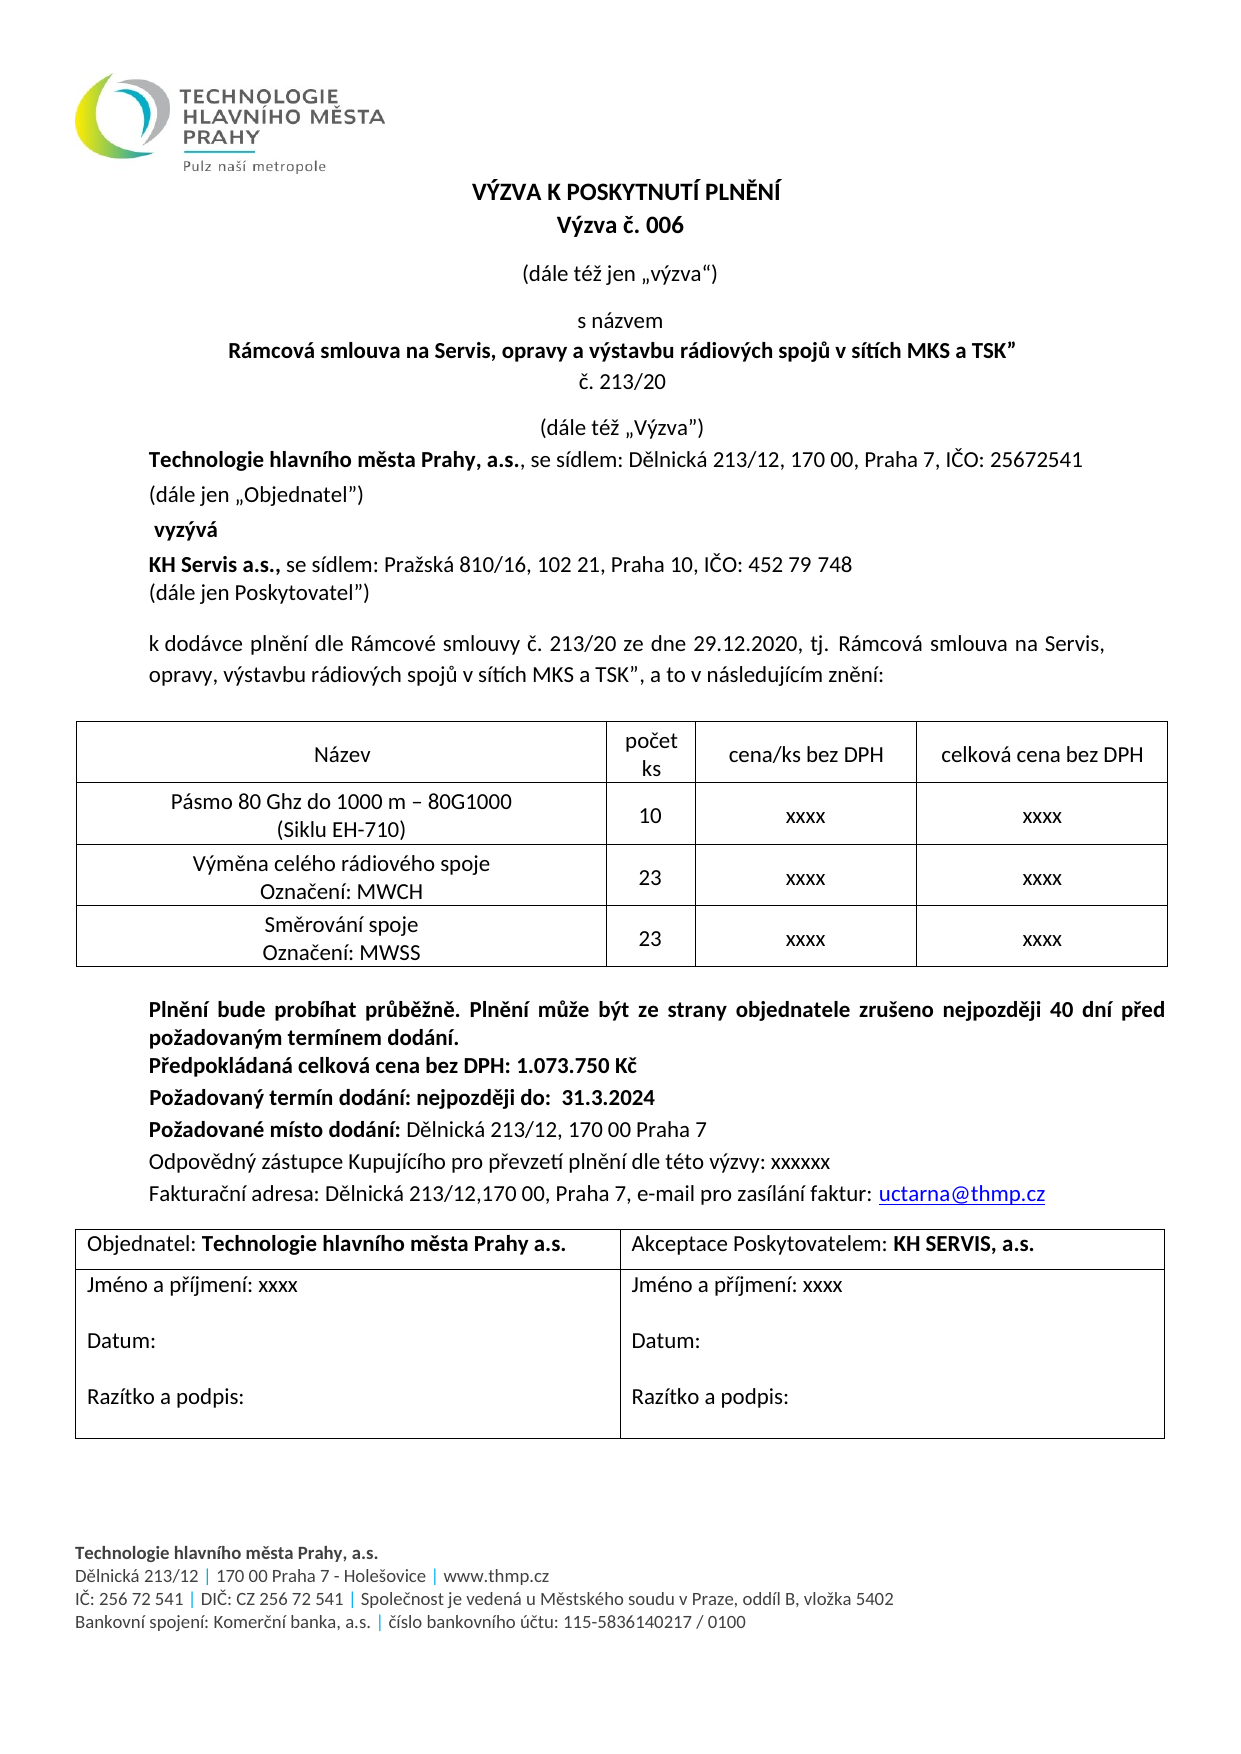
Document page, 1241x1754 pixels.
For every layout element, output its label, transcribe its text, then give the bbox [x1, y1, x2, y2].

table_cell xxxx [696, 845, 916, 905]
picture [75, 73, 385, 174]
table_cell Jméno a příjmení: xxxx Datum: Razítko a podpis: [76, 1270, 620, 1438]
table_header cena/ks bez DPH [696, 722, 916, 782]
text KH Servis a.s., se sídlem: Pražská 810/16, 102 21, Praha 10, IČO: 452 79 748 [117, 550, 1045, 578]
text VÝZVA K POSKYTNUTÍ PLNĚNÍ [75, 174, 1165, 207]
table_cell xxxx [917, 783, 1167, 843]
table_cell 10 [607, 783, 695, 843]
table_cell Pásmo 80 Ghz do 1000 m – 80G1000 (Siklu EH-710) [77, 783, 606, 843]
table_cell xxxx [917, 845, 1167, 905]
table_header Akceptace Poskytovatelem: KH SERVIS, a.s. [621, 1230, 1164, 1269]
text Požadované místo dodání: Dělnická 213/12, 170 00 Praha 7 [75, 1115, 1165, 1143]
table_cell Směrování spoje Označení: MWSS [77, 906, 606, 966]
text (dále jen „Objednatel”) [75, 480, 1084, 508]
table_cell 23 [607, 906, 695, 966]
text (dále jen Poskytovatel”) [117, 578, 1045, 607]
text č. 213/20 [79, 367, 1165, 395]
text Rámcová smlouva na Servis, opravy a výstavbu rádiových spojů v sítích MKS a TSK” [79, 336, 1165, 364]
text vyzývá [75, 515, 1084, 543]
text Plnění bude probíhat průběžně. Plnění může být ze strany objednatele zrušeno nejpozději 40 dní před požadovaným termínem dodání. [149, 995, 1165, 1051]
text Požadovaný termín dodání: nejpozději do: 31.3.2024 [149, 1083, 1165, 1111]
table_header Název [77, 722, 606, 782]
table_cell xxxx [696, 906, 916, 966]
table_cell 23 [607, 845, 695, 905]
text s názvem [75, 306, 1165, 334]
table_header Objednatel: Technologie hlavního města Prahy a.s. [76, 1230, 620, 1269]
text k dodávce plnění dle Rámcové smlouvy č. 213/20 ze dne 29.12.2020, tj. Rámcová smlouva na Servis, opravy, výstavbu rádiových spojů v sítích MKS a TSK”, a to v následujícím znění: [149, 629, 1105, 688]
text Fakturační adresa: Dělnická 213/12,170 00, Praha 7, e-mail pro zasílání faktur: uctarna@thmp.cz [75, 1179, 1165, 1208]
text (dále též „Výzva”) [79, 413, 1165, 441]
text (dále též jen „výzva“) [75, 259, 1165, 287]
table_header celková cena bez DPH [917, 722, 1167, 782]
table_cell Výměna celého rádiového spoje Označení: MWCH [77, 845, 606, 905]
table_cell Jméno a příjmení: xxxx Datum: Razítko a podpis: [621, 1270, 1164, 1438]
text Odpovědný zástupce Kupujícího pro převzetí plnění dle této výzvy: xxxxxx [75, 1147, 1165, 1175]
table_header počet ks [607, 722, 695, 782]
table_cell xxxx [917, 906, 1167, 966]
text Předpokládaná celková cena bez DPH: 1.073.750 Kč [75, 1051, 1165, 1079]
table_cell xxxx [696, 783, 916, 843]
text Technologie hlavního města Prahy, a.s., se sídlem: Dělnická 213/12, 170 00, Praha 7, IČO: 25672541 [75, 445, 1084, 473]
text Výzva č. 006 [75, 209, 1165, 240]
